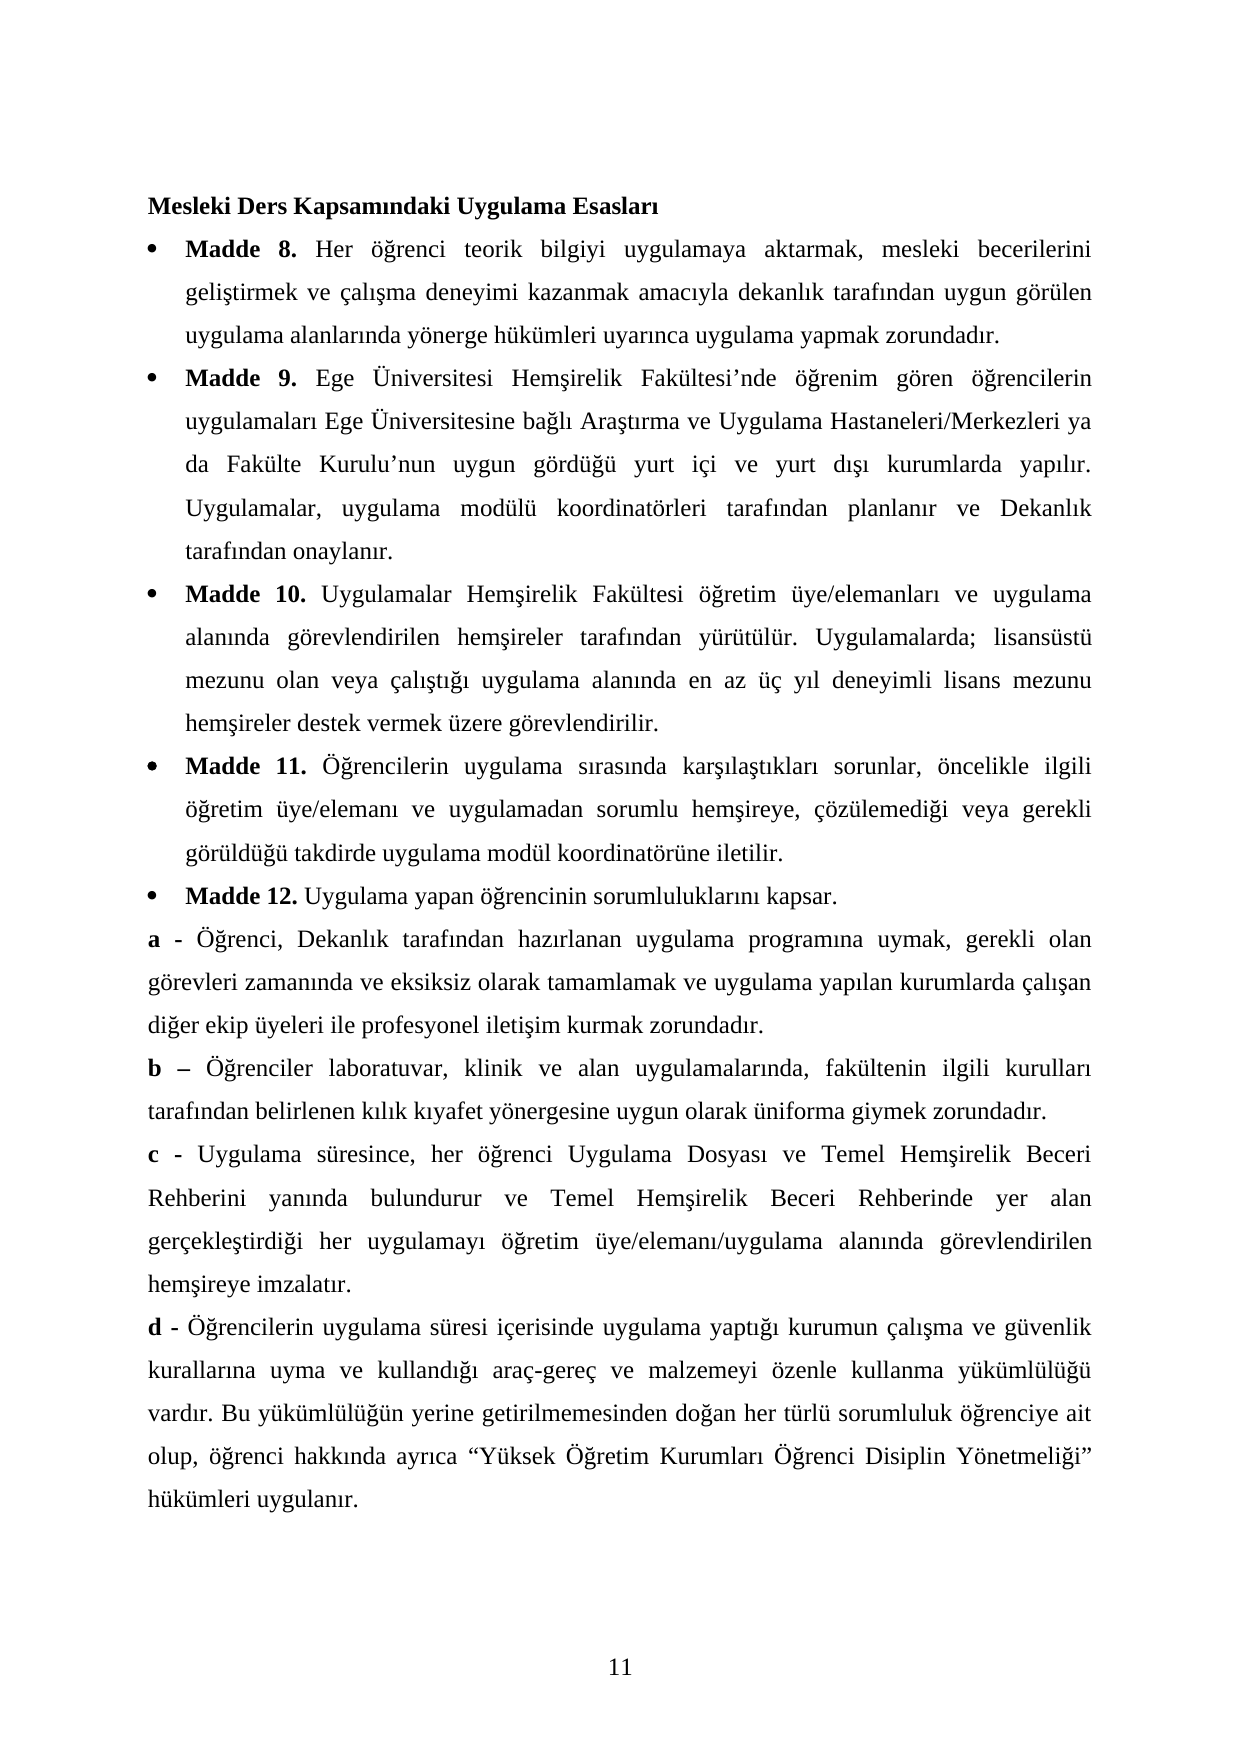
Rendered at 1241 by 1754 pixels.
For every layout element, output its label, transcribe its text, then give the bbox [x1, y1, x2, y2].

text Mesleki Ders Kapsamındaki Uygulama Esasları [148, 191, 1093, 219]
text d - Öğrencilerin uygulama süresi içerisinde uygulama yaptığı kurumun çalışma ve güvenlik kurallarına uyma ve kullandığı araç-gereç ve malzemeyi özenle kullanma yükümlülüğü vardır. Bu yükümlülüğün yerine getirilmemesinden doğan her türlü sorumluluk öğrenciye ait olup, öğrenci hakkında ayrıca “Yüksek Öğretim Kurumları Öğrenci Disiplin Yönetmeliği” hükümleri uygulanır. [148, 1312, 1093, 1513]
list Madde 8. Her öğrenci teorik bilgiyi uygulamaya aktarmak, mesleki becerilerini geliştirmek ve çalışma deneyimi kazanmak amacıyla dekanlık tarafından uygun görülen uygulama alanlarında yönerge hükümleri uyarınca uygulama yapmak zorundadır. [148, 234, 1093, 349]
text c - Uygulama süresince, her öğrenci Uygulama Dosyası ve Temel Hemşirelik Beceri Rehberini yanında bulundurur ve Temel Hemşirelik Beceri Rehberinde yer alan gerçekleştirdiği her uygulamayı öğretim üye/elemanı/uygulama alanında görevlendirilen hemşireye imzalatır. [148, 1139, 1093, 1298]
list Madde 10. Uygulamalar Hemşirelik Fakültesi öğretim üye/elemanları ve uygulama alanında görevlendirilen hemşireler tarafından yürütülür. Uygulamalarda; lisansüstü mezunu olan veya çalıştığı uygulama alanında en az üç yıl deneyimli lisans mezunu hemşireler destek vermek üzere görevlendirilir. [148, 579, 1093, 737]
text a - Öğrenci, Dekanlık tarafından hazırlanan uygulama programına uymak, gerekli olan görevleri zamanında ve eksiksiz olarak tamamlamak ve uygulama yapılan kurumlarda çalışan diğer ekip üyeleri ile profesyonel iletişim kurmak zorundadır. [148, 924, 1093, 1039]
list Madde 11. Öğrencilerin uygulama sırasında karşılaştıkları sorunlar, öncelikle ilgili öğretim üye/elemanı ve uygulamadan sorumlu hemşireye, çözülemediği veya gerekli görüldüğü takdirde uygulama modül koordinatörüne iletilir. [148, 751, 1093, 866]
list Madde 9. Ege Üniversitesi Hemşirelik Fakültesi’nde öğrenim gören öğrencilerin uygulamaları Ege Üniversitesine bağlı Araştırma ve Uygulama Hastaneleri/Merkezleri ya da Fakülte Kurulu’nun uygun gördüğü yurt içi ve yurt dışı kurumlarda yapılır. Uygulamalar, uygulama modülü koordinatörleri tarafından planlanır ve Dekanlık tarafından onaylanır. [148, 363, 1093, 564]
text b – Öğrenciler laboratuvar, klinik ve alan uygulamalarında, fakültenin ilgili kurulları tarafından belirlenen kılık kıyafet yönergesine uygun olarak üniforma giymek zorundadır. [148, 1053, 1093, 1125]
list Madde 12. Uygulama yapan öğrencinin sorumluluklarını kapsar. [148, 881, 1093, 909]
